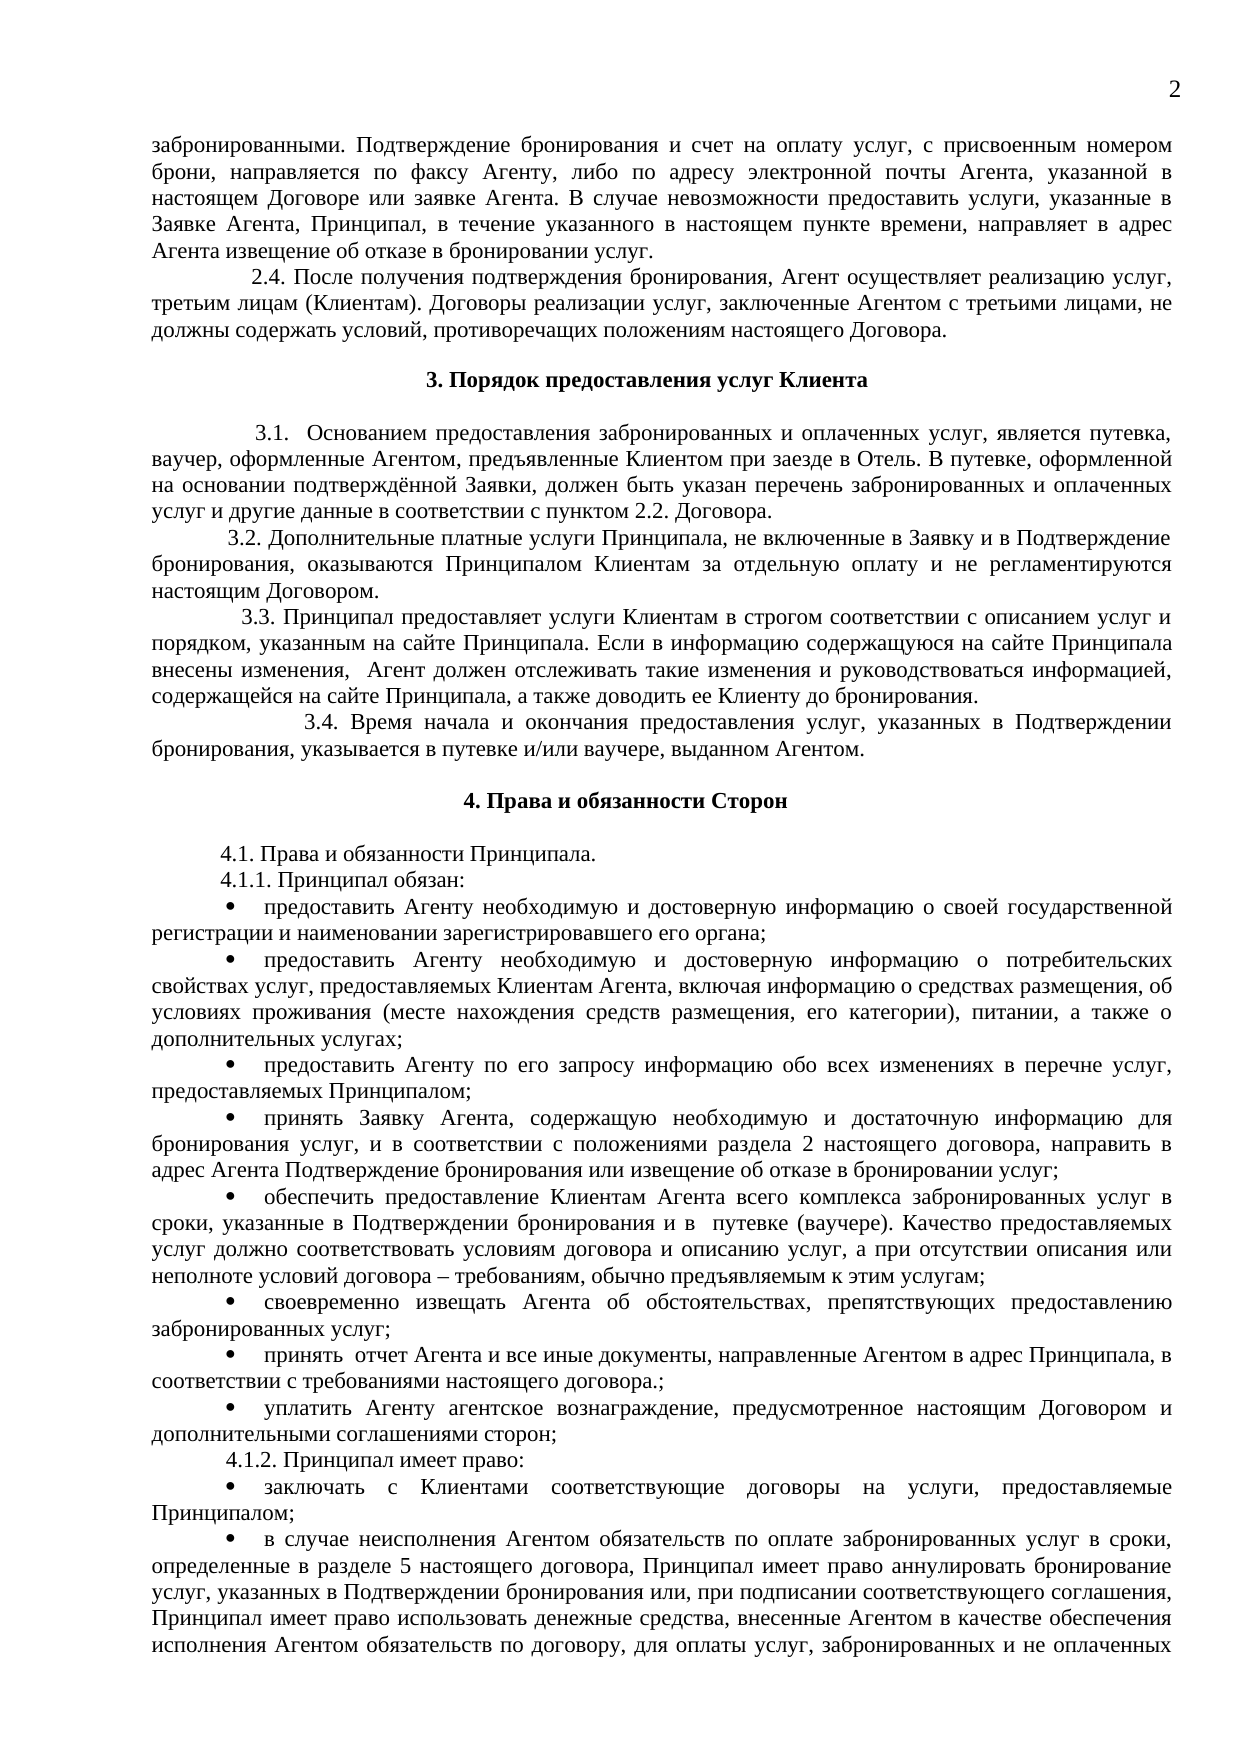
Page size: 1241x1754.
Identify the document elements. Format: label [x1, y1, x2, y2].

table_header [140, 131, 1185, 1657]
